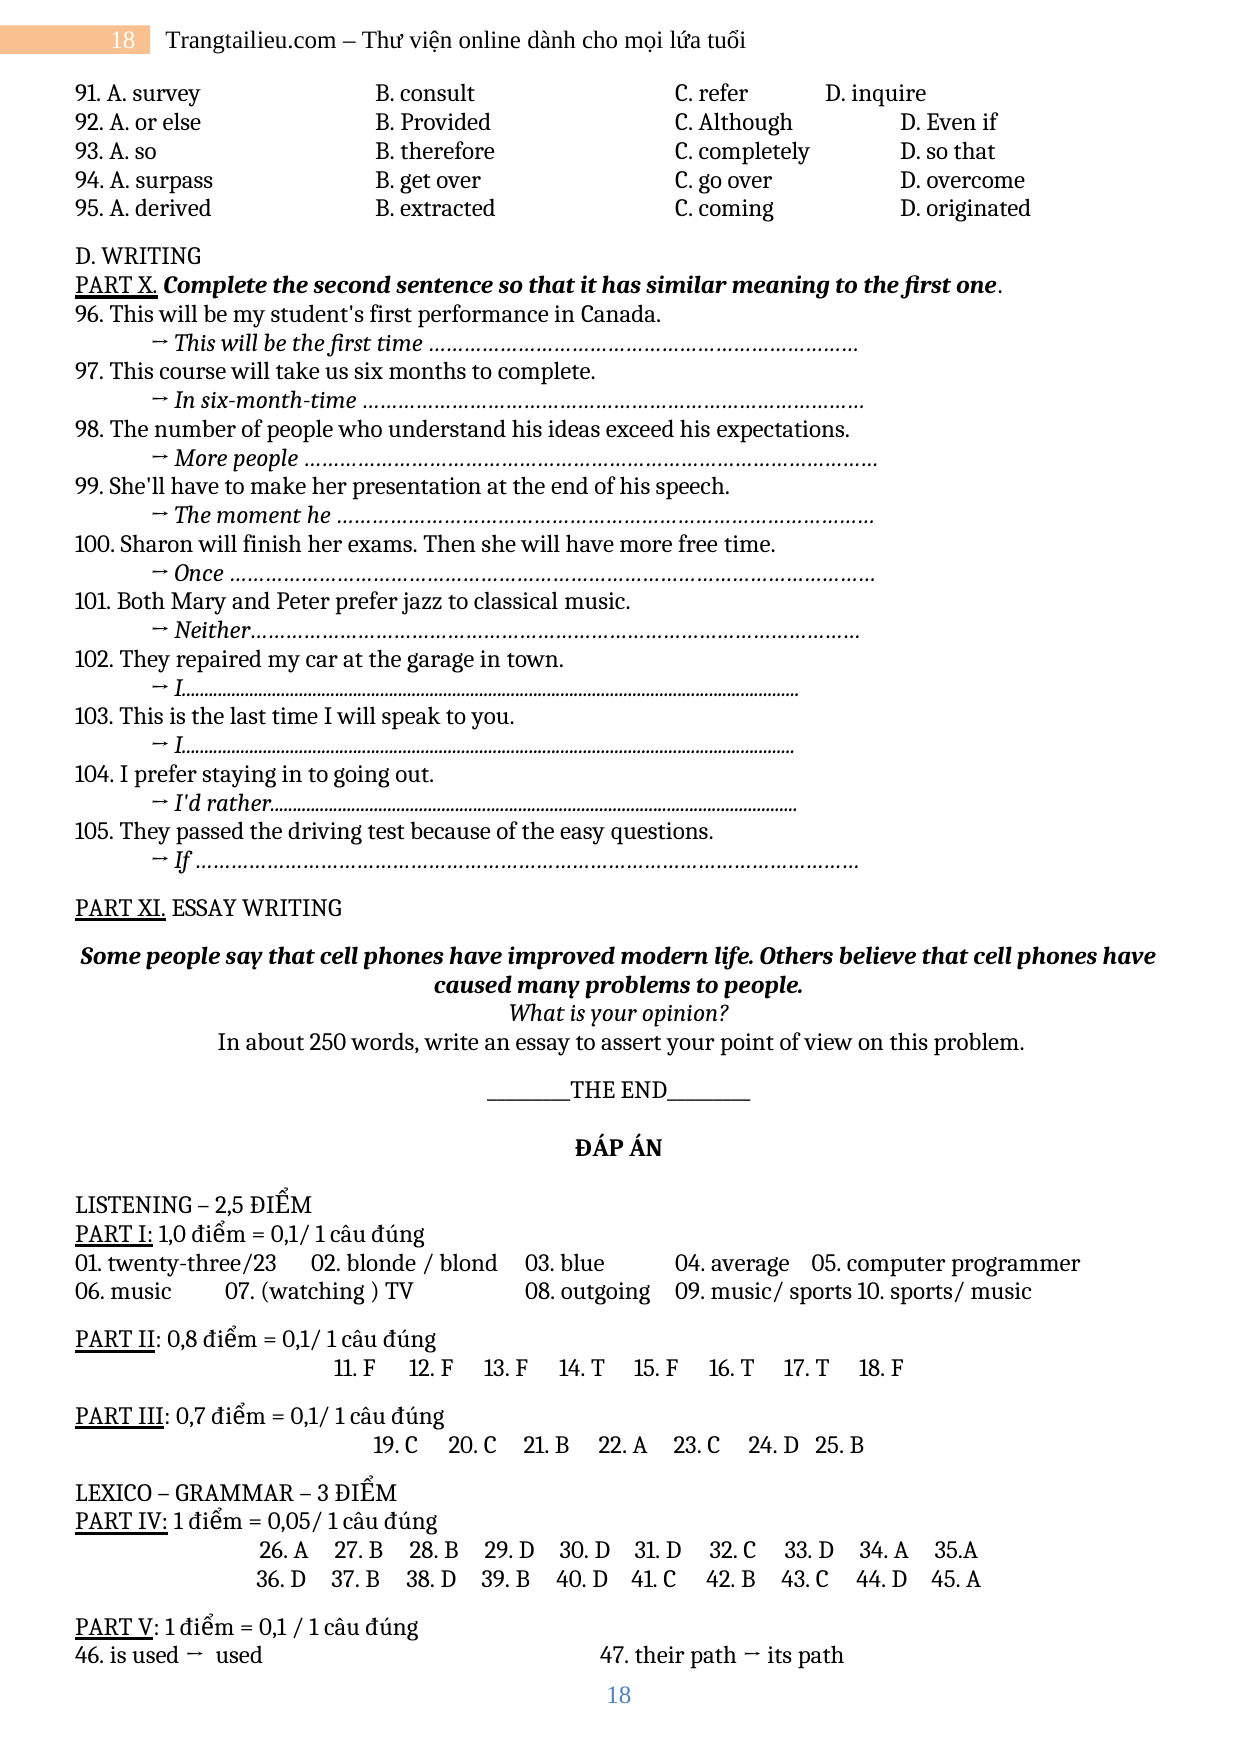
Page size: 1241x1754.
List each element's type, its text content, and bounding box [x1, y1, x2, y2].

text 91. A. survey B. consult C. refer D. inquire [75, 79, 1162, 108]
text PART XI. ESSAY WRITING [75, 894, 1162, 923]
text 01. twenty-three/23 02. blonde / blond 03. blue 04. average 05. computer programmer [75, 1248, 1162, 1277]
text → Neither………………………………………………………………………………………… [150, 616, 1162, 645]
text 26. A 27. B 28. B 29. D 30. D 31. D 32. C 33. D 34. A 35.A [75, 1536, 1162, 1565]
text Some people say that cell phones have improved modern life. Others believe that cell phones have caused many problems to people. [75, 942, 1162, 999]
text PART X. Complete the second sentence so that it has similar meaning to the first one. [75, 271, 1162, 300]
text 103. This is the last time I will speak to you. [75, 702, 1162, 731]
text 46. is used → used 47. their path → its path [75, 1641, 1162, 1670]
text → I'd rather..................................................................................................................... [150, 788, 1162, 817]
text 95. A. derived B. extracted C. coming D. originated [75, 194, 1162, 223]
text 100. Sharon will finish her exams. Then she will have more free time. [75, 530, 1162, 558]
text PART IV: 1 điểm = 0,05/ 1 câu đúng [75, 1507, 1162, 1536]
text → In six-month-time ………………………………………………………………………… [150, 386, 1162, 415]
text 94. A. surpass B. get over C. go over D. overcome [75, 166, 1162, 194]
text → The moment he ……………………………………………………………………………… [150, 501, 1162, 530]
text 99. She'll have to make her presentation at the end of his speech. [75, 472, 1162, 501]
text PART I: 1,0 điểm = 0,1/ 1 câu đúng [75, 1220, 1162, 1248]
text D. WRITING [75, 242, 1162, 271]
text → This will be the first time ……………………………………………………………… [150, 328, 1162, 357]
text In about 250 words, write an essay to assert your point of view on this problem. [75, 1028, 1162, 1057]
text 06. music 07. (watching ) TV 08. outgoing 09. music/ sports 10. sports/ music [75, 1277, 1162, 1306]
text 96. This will be my student's first performance in Canada. [75, 300, 1162, 328]
text 92. A. or else B. Provided C. Although D. Even if [75, 108, 1162, 137]
text 102. They repaired my car at the garage in town. [75, 645, 1162, 673]
text → Once ……………………………………………………………………………………………… [150, 558, 1162, 587]
text 97. This course will take us six months to complete. [75, 357, 1162, 386]
text 101. Both Mary and Peter prefer jazz to classical music. [75, 587, 1162, 616]
text PART III: 0,7 điểm = 0,1/ 1 câu đúng [75, 1402, 1162, 1431]
text 19. C 20. C 21. B 22. A 23. C 24. D 25. B [75, 1431, 1162, 1459]
text ĐÁP ÁN [75, 1133, 1162, 1162]
text LEXICO – GRAMMAR – 3 ĐIỂM [75, 1478, 1162, 1507]
text 104. I prefer staying in to going out. [75, 760, 1162, 788]
text PART II: 0,8 điểm = 0,1/ 1 câu đúng [75, 1325, 1162, 1354]
text 98. The number of people who understand his ideas exceed his expectations. [75, 415, 1162, 443]
text 93. A. so B. therefore C. completely D. so that [75, 137, 1162, 166]
text → More people …………………………………………………………………………………… [150, 443, 1162, 472]
text PART V: 1 điểm = 0,1 / 1 câu đúng [75, 1613, 1162, 1641]
text What is your opinion? [75, 999, 1162, 1028]
text LISTENING – 2,5 ĐIỂM [75, 1191, 1162, 1220]
text 36. D 37. B 38. D 39. B 40. D 41. C 42. B 43. C 44. D 45. A [75, 1565, 1162, 1593]
text → I......................................................................................................................................... [150, 673, 1162, 702]
text → I........................................................................................................................................ [150, 731, 1162, 760]
text → If ………………………………………………………………………………………………… [150, 846, 1162, 875]
text 11. F 12. F 13. F 14. T 15. F 16. T 17. T 18. F [75, 1354, 1162, 1383]
text 105. They passed the driving test because of the easy questions. [75, 817, 1162, 846]
text _________THE END_________ [75, 1076, 1162, 1105]
